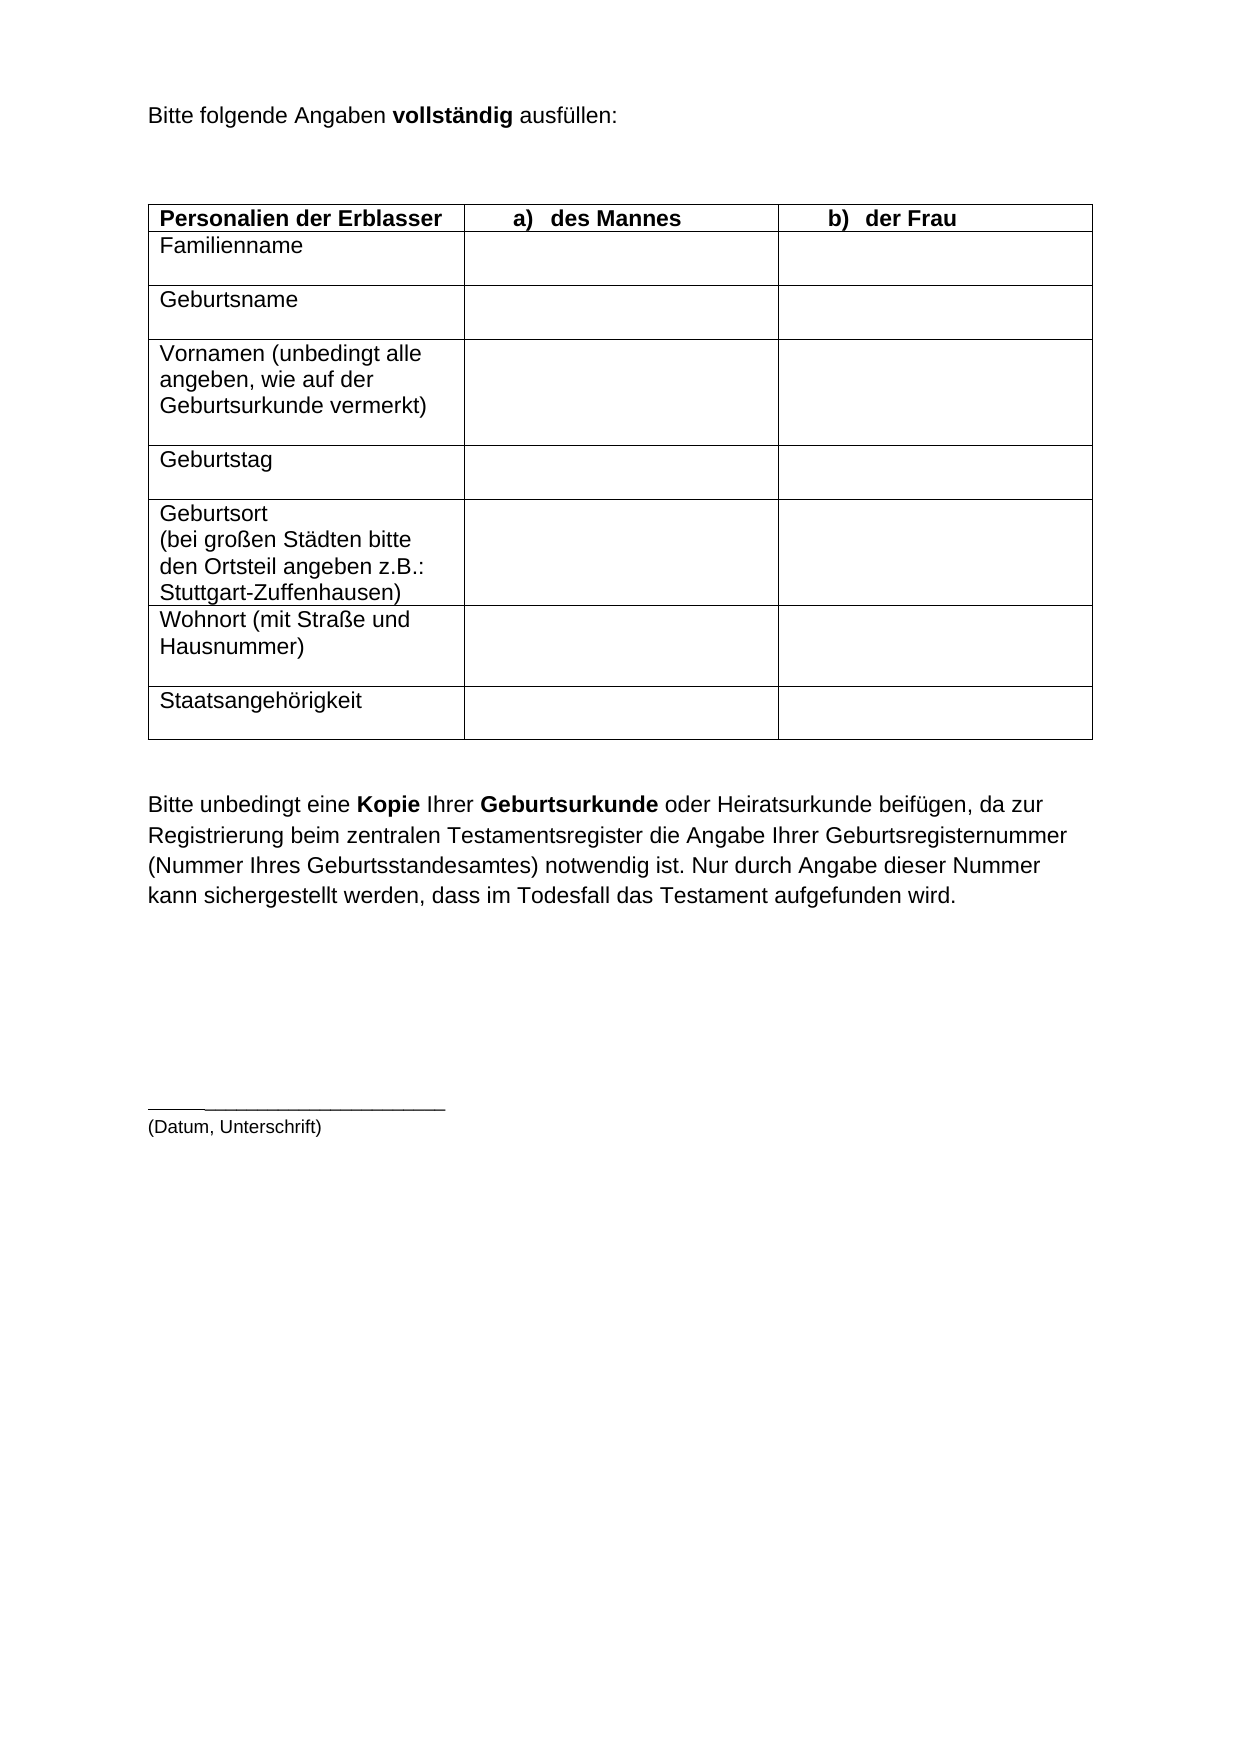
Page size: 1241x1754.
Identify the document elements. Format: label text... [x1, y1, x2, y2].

text Bitte unbedingt eine Kopie Ihrer Geburtsurkunde oder Heiratsurkunde beifügen, da zur Registrierung beim zentralen Testamentsregister die Angabe Ihrer Geburtsregisternummer (Nummer Ihres Geburtsstandesamtes) notwendig ist. Nur durch Angabe dieser Nummer kann sichergestellt werden, dass im Todesfall das Testament aufgefunden wird. [148, 791, 1093, 908]
table_cell [779, 286, 1092, 339]
table_cell [465, 286, 778, 339]
table_cell Geburtstag [149, 446, 464, 499]
table_cell [465, 446, 778, 499]
table_cell [779, 606, 1092, 686]
text Bitte folgende Angaben vollständig ausfüllen: [148, 102, 1093, 128]
table_cell [779, 687, 1092, 739]
table_cell [779, 446, 1092, 499]
table_cell [465, 687, 778, 739]
table_header Personalien der Erblasser [149, 205, 464, 231]
table_cell Wohnort (mit Straße und Hausnummer) [149, 606, 464, 686]
table_cell [465, 340, 778, 445]
table_cell [465, 500, 778, 605]
table_cell [779, 340, 1092, 445]
table_cell Geburtsort (bei großen Städten bitte den Ortsteil angeben z.B.: Stuttgart-Zuffenhausen) [149, 500, 464, 605]
table_cell Vornamen (unbedingt alle angeben, wie auf der Geburtsurkunde vermerkt) [149, 340, 464, 445]
table_cell Staatsangehörigkeit [149, 687, 464, 739]
table_cell [779, 232, 1092, 285]
table_cell Familienname [149, 232, 464, 285]
table_header der Frau [779, 205, 1092, 231]
table_cell [465, 232, 778, 285]
table_cell Geburtsname [149, 286, 464, 339]
table_cell [779, 500, 1092, 605]
table_cell [465, 606, 778, 686]
table_header des Mannes [465, 205, 778, 231]
text _______________________ (Datum, Unterschrift) [148, 1086, 1093, 1137]
